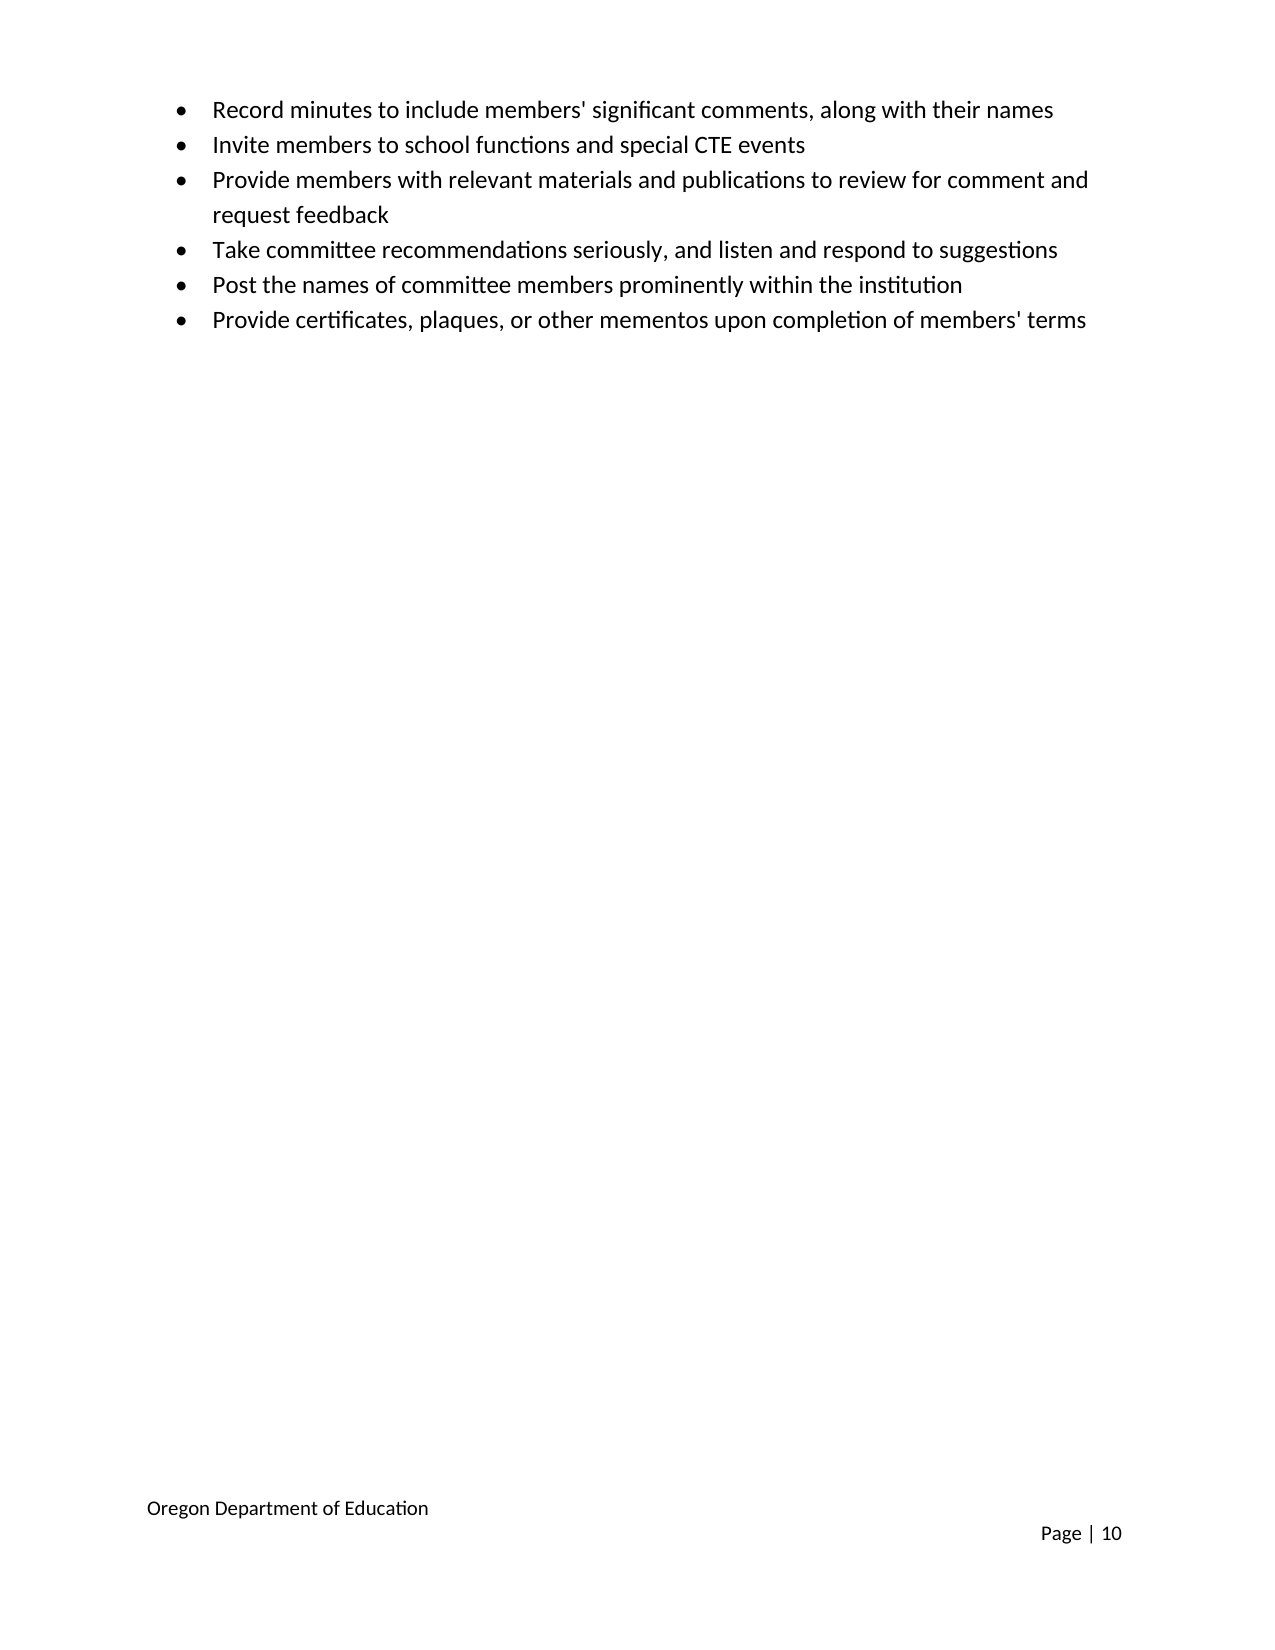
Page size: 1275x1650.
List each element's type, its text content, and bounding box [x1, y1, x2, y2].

list Post the names of committee members prominently within the institution [175, 269, 1114, 299]
list Take committee recommendations seriously, and listen and respond to suggestions [175, 234, 1114, 264]
list Provide members with relevant materials and publications to review for comment and request feedback [175, 164, 1114, 229]
list Record minutes to include members' significant comments, along with their names [175, 94, 1114, 124]
list Provide certificates, plaques, or other mementos upon completion of members' terms [175, 304, 1114, 334]
list Invite members to school functions and special CTE events [175, 129, 1114, 159]
